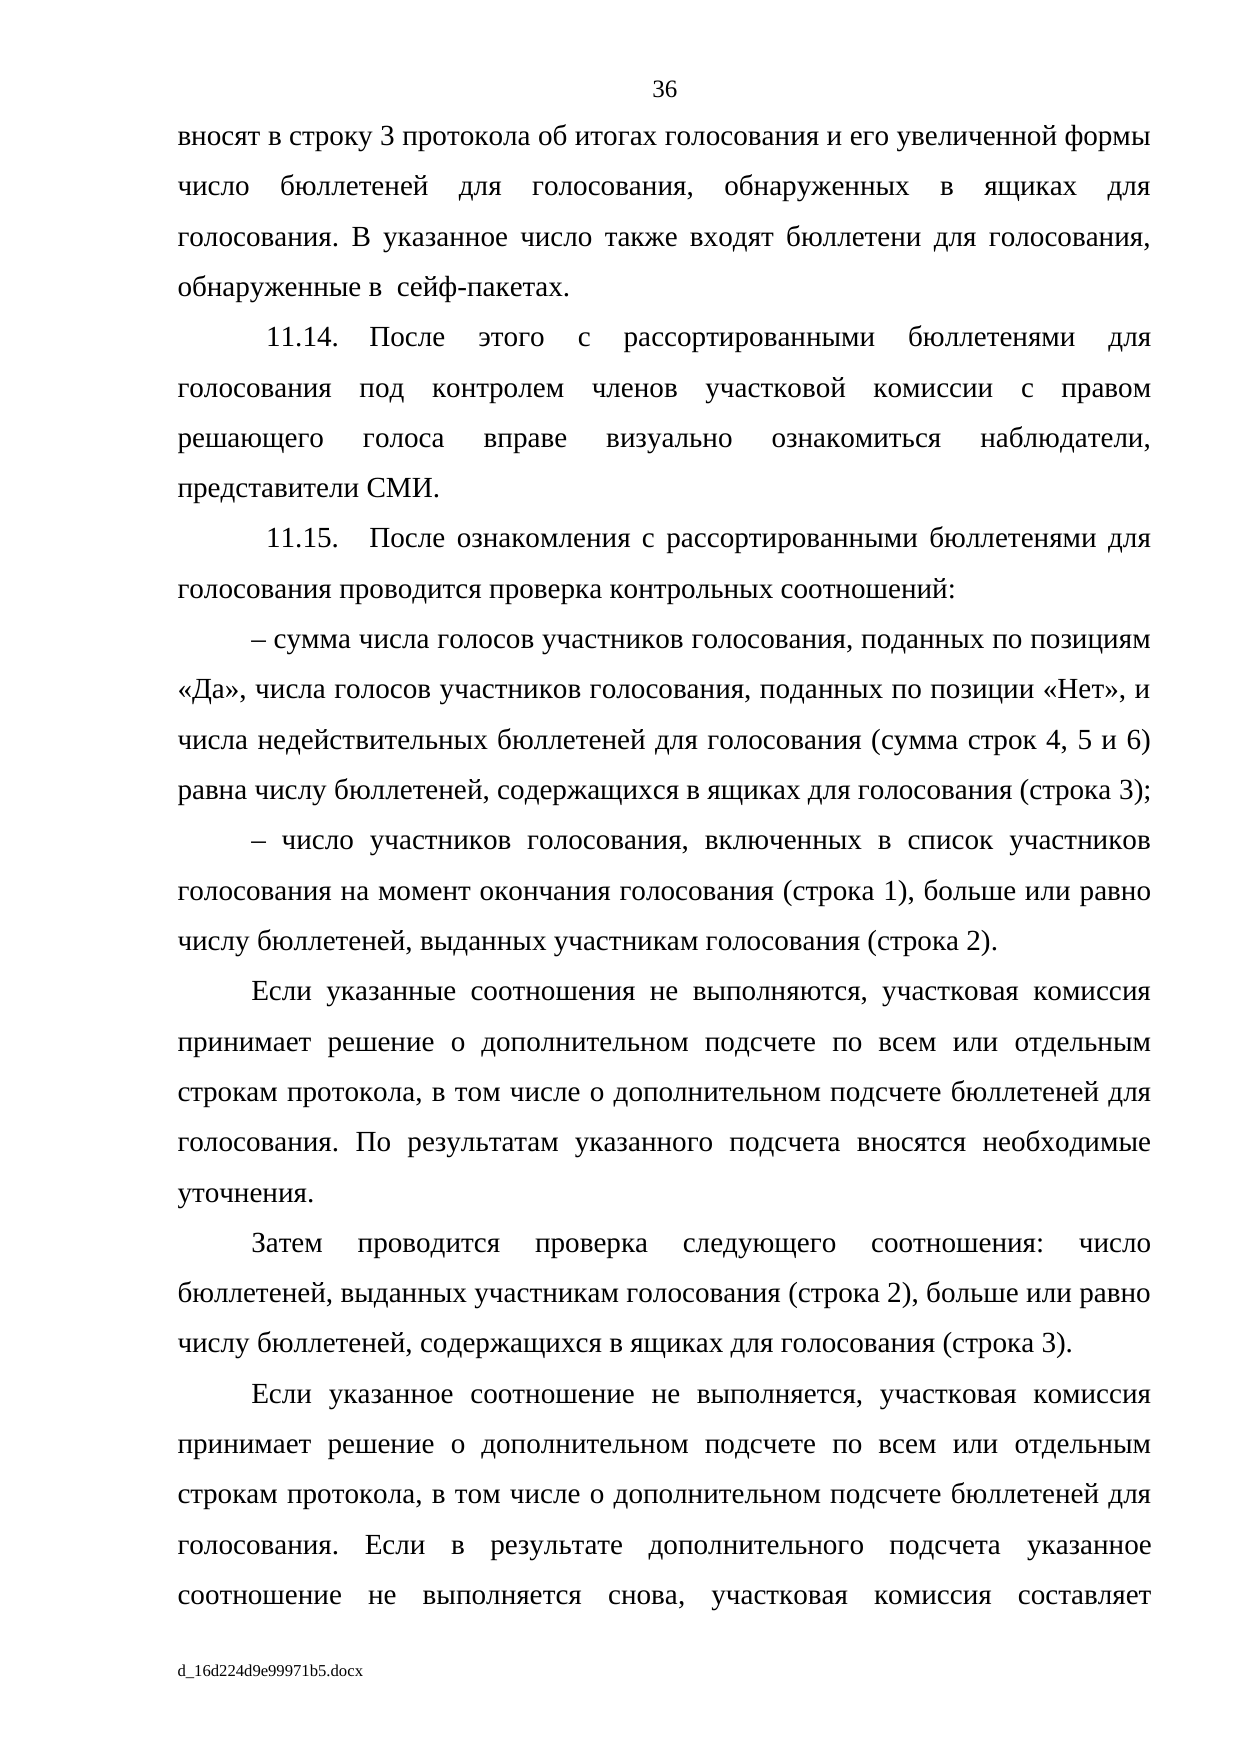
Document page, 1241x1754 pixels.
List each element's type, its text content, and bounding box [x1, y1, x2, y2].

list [177, 118, 1152, 303]
text – число участников голосования, включенных в список участников голосования на момент окончания голосования (строка 1), больше или равно числу бюллетеней, выданных участникам голосования (строка 2). [177, 822, 1152, 957]
text Затем проводится проверка следующего соотношения: число бюллетеней, выданных участникам голосования (строка 2), больше или равно числу бюллетеней, содержащихся в ящиках для голосования (строка 3). [177, 1225, 1152, 1359]
text Если указанные соотношения не выполняются, участковая комиссия принимает решение о дополнительном подсчете по всем или отдельным строкам протокола, в том числе о дополнительном подсчете бюллетеней для голосования. По результатам указанного подсчета вносятся необходимые уточнения. [177, 973, 1152, 1208]
list После ознакомления с рассортированными бюллетенями для голосования проводится проверка контрольных соотношений: [177, 521, 1152, 604]
text – сумма числа голосов участников голосования, поданных по позициям «Да», числа голосов участников голосования, поданных по позиции «Нет», и числа недействительных бюллетеней для голосования (сумма строк 4, 5 и 6) равна числу бюллетеней, содержащихся в ящиках для голосования (строка 3); [177, 621, 1152, 806]
list После этого с рассортированными бюллетенями для голосования под контролем членов участковой комиссии с правом решающего голоса вправе визуально ознакомиться наблюдатели, представители СМИ. [177, 319, 1152, 504]
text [177, 1376, 1152, 1611]
